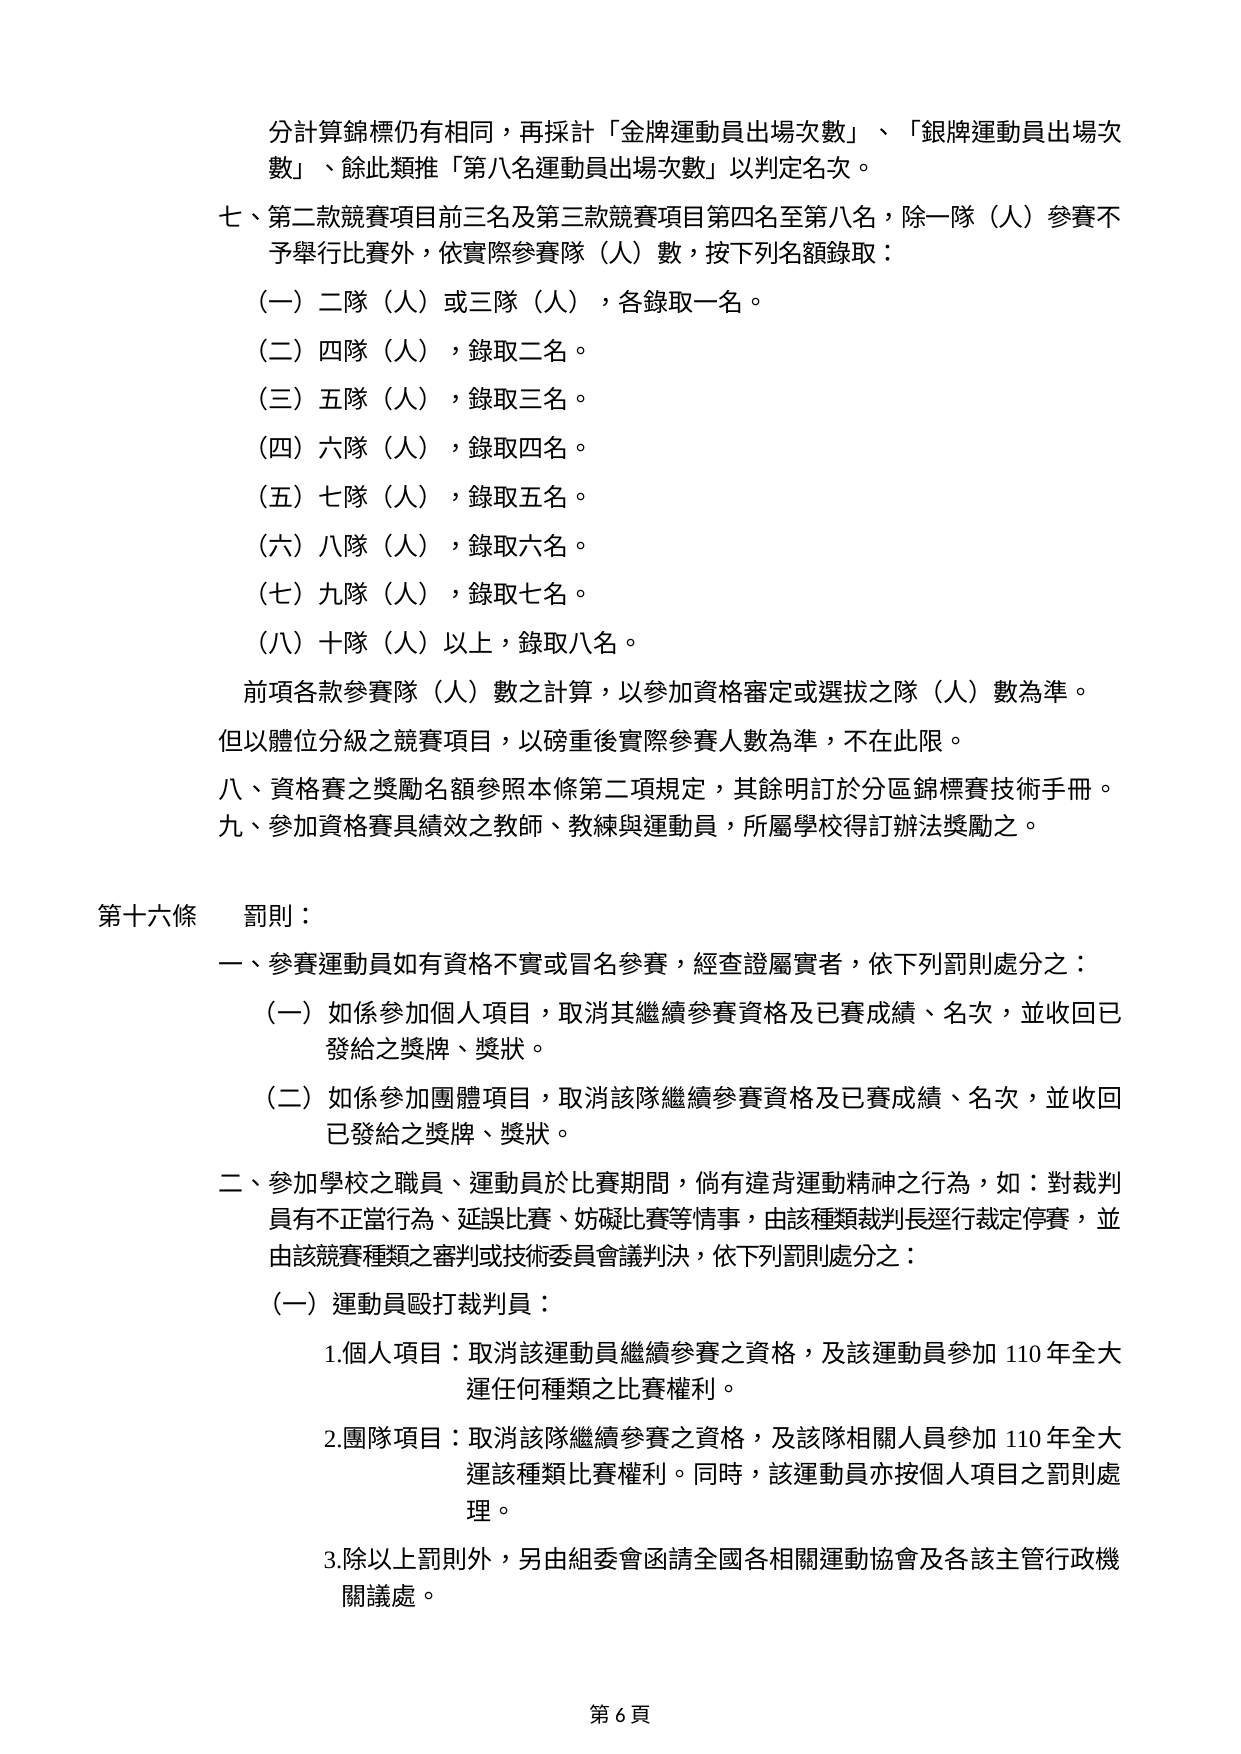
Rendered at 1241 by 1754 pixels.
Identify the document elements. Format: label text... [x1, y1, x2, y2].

text （三）五隊（人），錄取三名。 [243, 380, 1163, 416]
text 一、參賽運動員如有資格不實或冒名參賽，經查證屬實者，依下列罰則處分之： [218, 945, 1122, 981]
text （五）七隊（人），錄取五名。 [243, 477, 1163, 513]
text （一）如係參加個人項目，取消其繼續參賽資格及已賽成績、名次，並收回已發給之獎牌、獎狀。 [251, 993, 1122, 1066]
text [218, 112, 1122, 185]
text （六）八隊（人），錄取六名。 [243, 526, 1163, 562]
text 1.個人項目：取消該運動員繼續參賽之資格，及該運動員參加110年全大運任何種類之比賽權利。 [323, 1333, 1122, 1406]
text （四）六隊（人），錄取四名。 [243, 428, 1163, 465]
text 八、資格賽之獎勵名額參照本條第二項規定，其餘明訂於分區錦標賽技術手冊。九、參加資格賽具績效之教師、教練與運動員，所屬學校得訂辦法獎勵之。 [218, 770, 1093, 842]
text （一）二隊（人）或三隊（人），各錄取一名。 [243, 282, 1163, 318]
text 3.除以上罰則外，另由組委會函請全國各相關運動協會及各該主管行政機關議處。 [323, 1540, 1122, 1612]
text （二）如係參加團體項目，取消該隊繼續參賽資格及已賽成績、名次，並收回已發給之獎牌、獎狀。 [251, 1078, 1122, 1151]
text 前項各款參賽隊（人）數之計算，以參加資格審定或選拔之隊（人）數為準。 [218, 672, 1122, 708]
text 七、第二款競賽項目前三名及第三款競賽項目第四名至第八名，除一隊（人）參賽不予舉行比賽外，依實際參賽隊（人）數，按下列名額錄取： [218, 197, 1122, 270]
text 二、參加學校之職員、運動員於比賽期間，倘有違背運動精神之行為，如：對裁判員有不正當行為、延誤比賽、妨礙比賽等情事，由該種類裁判長逕行裁定停賽， 並由該競賽種類之審判或技術委員會議判決，依下列罰則處分之： [218, 1163, 1122, 1272]
text （二）四隊（人），錄取二名。 [243, 331, 1163, 367]
text 第十六條 罰則： [97, 896, 918, 932]
text 但以體位分級之競賽項目，以磅重後實際參賽人數為準，不在此限。 [218, 721, 1122, 757]
text （八）十隊（人）以上，錄取八名。 [243, 623, 1163, 660]
text 2.團隊項目：取消該隊繼續參賽之資格，及該隊相關人員參加110年全大運該種類比賽權利。同時，該運動員亦按個人項目之罰則處理。 [323, 1418, 1122, 1527]
text （一）運動員毆打裁判員： [257, 1285, 1122, 1321]
text （七）九隊（人），錄取七名。 [243, 575, 1163, 611]
